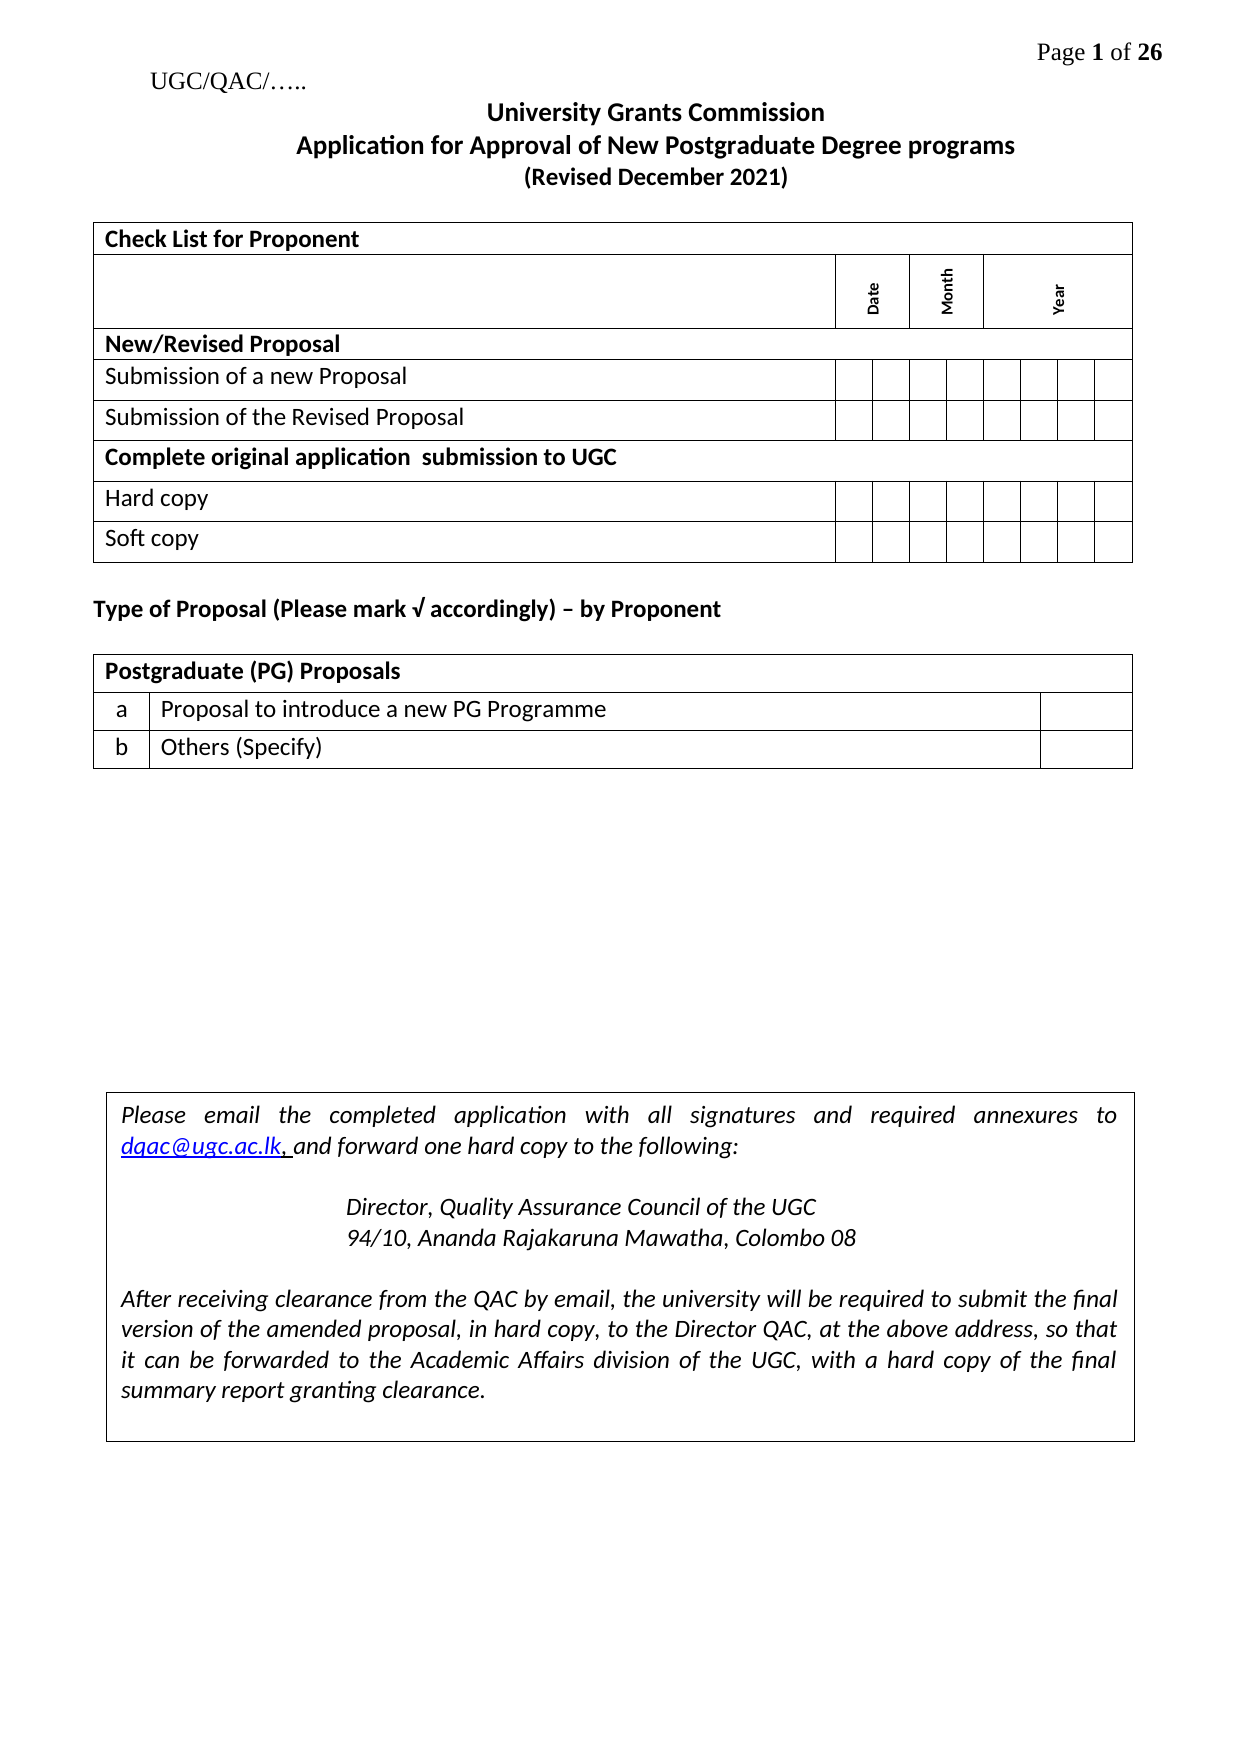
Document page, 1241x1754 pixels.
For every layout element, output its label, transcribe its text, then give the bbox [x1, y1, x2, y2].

table_cell [1095, 401, 1132, 440]
table_cell [873, 522, 909, 562]
text Application for Approval of New Postgraduate Degree programs [150, 128, 1162, 161]
table_cell [947, 522, 983, 562]
table_cell [984, 522, 1020, 562]
table_cell [947, 482, 983, 521]
table_cell [1041, 693, 1132, 730]
table_cell Soft copy [94, 522, 835, 562]
table_cell Complete original application submission to UGC [94, 441, 1132, 481]
table_cell [947, 401, 983, 440]
table_cell [984, 360, 1020, 399]
table_cell [1095, 360, 1132, 399]
table_cell [1021, 522, 1057, 562]
table_cell [947, 360, 983, 399]
table_cell Others (Specify) [150, 731, 1040, 767]
table_cell [910, 482, 946, 521]
table_cell a [94, 693, 149, 730]
table_cell [873, 401, 909, 440]
table_cell [836, 522, 872, 562]
table_cell Submission of a new Proposal [94, 360, 835, 399]
table_cell Hard copy [94, 482, 835, 521]
table_cell [984, 401, 1020, 440]
table_cell Date [836, 255, 909, 327]
table_cell [1021, 482, 1057, 521]
table_cell [984, 482, 1020, 521]
table_cell [910, 401, 946, 440]
table_header Postgraduate (PG) Proposals [94, 655, 1132, 692]
table_cell [1058, 522, 1094, 562]
table_cell Submission of the Revised Proposal [94, 401, 835, 440]
table_cell [1021, 360, 1057, 399]
table_cell [1095, 482, 1132, 521]
table_cell New/Revised Proposal [94, 329, 1132, 359]
table_cell [94, 255, 835, 327]
table_cell [1095, 522, 1132, 562]
text (Revised December 2021) [150, 161, 1162, 192]
table_cell [910, 360, 946, 399]
table_cell [910, 522, 946, 562]
table_cell Month [910, 255, 983, 327]
table_cell [836, 360, 872, 399]
table_cell [1058, 401, 1094, 440]
table_cell [836, 482, 872, 521]
table_cell [1041, 731, 1132, 767]
table_cell [1058, 360, 1094, 399]
text Type of Proposal (Please mark √ accordingly) – by Proponent [93, 593, 1162, 624]
table_cell [1058, 482, 1094, 521]
table_cell Year [984, 255, 1132, 327]
table_cell Proposal to introduce a new PG Programme [150, 693, 1040, 730]
table_cell [873, 482, 909, 521]
text University Grants Commission [150, 95, 1162, 128]
table_cell [873, 360, 909, 399]
table_header Check List for Proponent [94, 223, 1132, 254]
table_cell b [94, 731, 149, 767]
table_cell [1021, 401, 1057, 440]
table_cell [836, 401, 872, 440]
